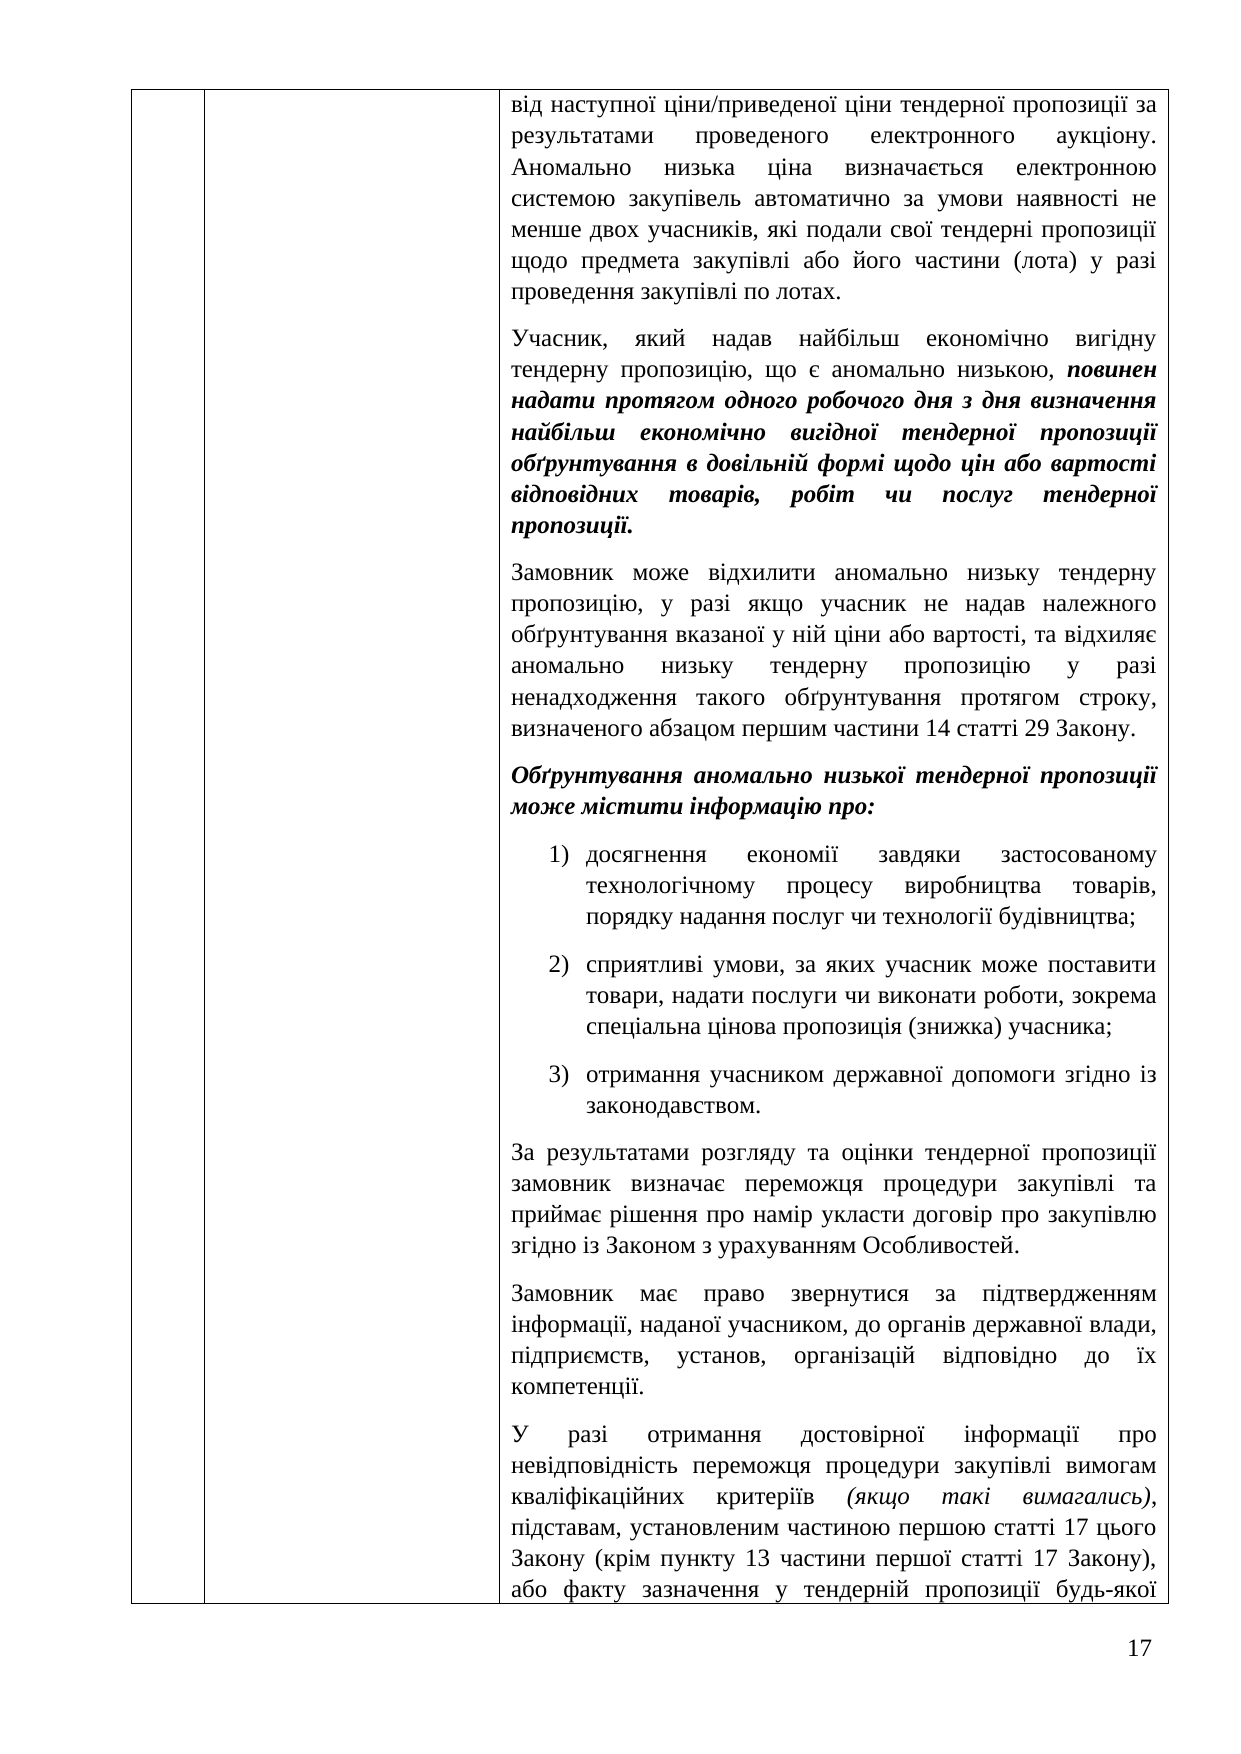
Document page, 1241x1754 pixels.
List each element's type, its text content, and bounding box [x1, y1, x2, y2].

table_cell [500, 90, 1168, 1603]
table_cell 1 [132, 90, 204, 1603]
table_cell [205, 90, 499, 1603]
